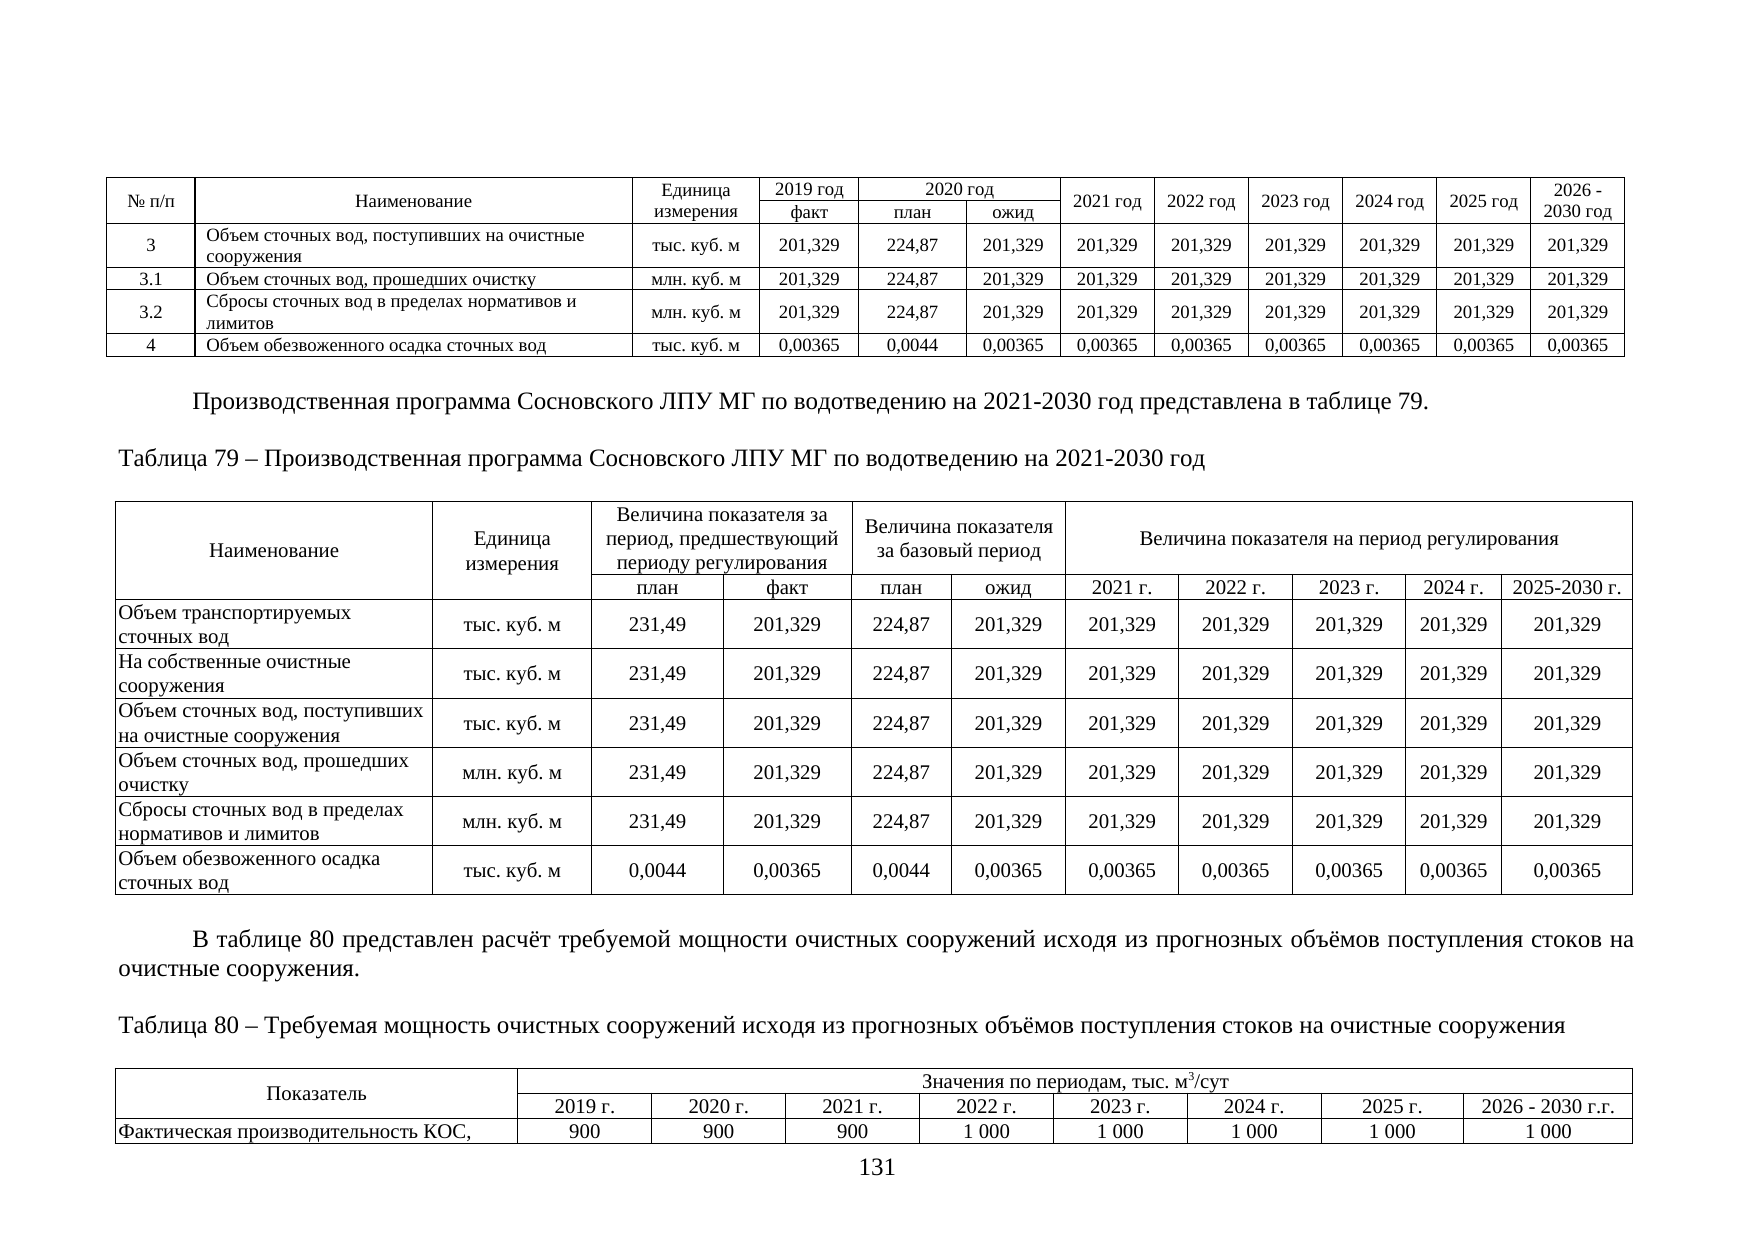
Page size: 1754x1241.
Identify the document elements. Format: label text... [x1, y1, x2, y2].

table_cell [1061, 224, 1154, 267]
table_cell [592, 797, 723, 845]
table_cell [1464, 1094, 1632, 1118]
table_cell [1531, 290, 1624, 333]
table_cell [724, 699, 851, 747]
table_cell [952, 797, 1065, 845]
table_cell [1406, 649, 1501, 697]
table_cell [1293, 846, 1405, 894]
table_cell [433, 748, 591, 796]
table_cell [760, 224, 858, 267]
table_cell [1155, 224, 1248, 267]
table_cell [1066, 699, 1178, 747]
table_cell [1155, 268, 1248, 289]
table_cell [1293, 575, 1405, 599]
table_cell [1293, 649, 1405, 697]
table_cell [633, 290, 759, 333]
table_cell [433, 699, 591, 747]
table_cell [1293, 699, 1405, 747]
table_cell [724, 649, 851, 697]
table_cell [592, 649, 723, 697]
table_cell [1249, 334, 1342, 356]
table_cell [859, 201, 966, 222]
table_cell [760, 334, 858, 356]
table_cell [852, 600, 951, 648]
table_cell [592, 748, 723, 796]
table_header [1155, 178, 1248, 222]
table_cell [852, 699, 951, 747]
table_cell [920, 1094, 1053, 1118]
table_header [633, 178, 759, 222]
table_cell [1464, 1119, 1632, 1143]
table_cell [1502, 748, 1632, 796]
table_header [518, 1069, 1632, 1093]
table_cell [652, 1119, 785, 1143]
text Таблица 80 – Требуемая мощность очистных сооружений исходя из прогнозных объёмов поступления стоков на очистные сооружения [118, 1010, 1636, 1039]
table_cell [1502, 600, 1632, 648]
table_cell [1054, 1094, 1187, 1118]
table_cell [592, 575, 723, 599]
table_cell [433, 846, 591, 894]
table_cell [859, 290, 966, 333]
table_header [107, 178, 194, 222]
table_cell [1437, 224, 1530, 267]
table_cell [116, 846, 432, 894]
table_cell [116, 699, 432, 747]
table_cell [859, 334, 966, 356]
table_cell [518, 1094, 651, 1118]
text Таблица 79 – Производственная программа Сосновского ЛПУ МГ по водотведению на 2021-2030 год [118, 443, 1636, 472]
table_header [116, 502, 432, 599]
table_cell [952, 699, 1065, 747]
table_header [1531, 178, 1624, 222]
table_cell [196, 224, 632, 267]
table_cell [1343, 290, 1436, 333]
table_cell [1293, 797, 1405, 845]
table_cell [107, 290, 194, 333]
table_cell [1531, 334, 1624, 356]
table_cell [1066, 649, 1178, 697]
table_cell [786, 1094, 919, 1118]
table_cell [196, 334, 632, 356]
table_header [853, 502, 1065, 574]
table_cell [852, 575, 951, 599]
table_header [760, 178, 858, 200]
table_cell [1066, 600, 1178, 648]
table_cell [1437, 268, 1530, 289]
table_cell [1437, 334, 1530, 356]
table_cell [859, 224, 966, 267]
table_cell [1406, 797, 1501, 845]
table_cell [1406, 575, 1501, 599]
text В таблице 80 представлен расчёт требуемой мощности очистных сооружений исходя из прогнозных объёмов поступления стоков на очистные сооружения. [118, 924, 1636, 981]
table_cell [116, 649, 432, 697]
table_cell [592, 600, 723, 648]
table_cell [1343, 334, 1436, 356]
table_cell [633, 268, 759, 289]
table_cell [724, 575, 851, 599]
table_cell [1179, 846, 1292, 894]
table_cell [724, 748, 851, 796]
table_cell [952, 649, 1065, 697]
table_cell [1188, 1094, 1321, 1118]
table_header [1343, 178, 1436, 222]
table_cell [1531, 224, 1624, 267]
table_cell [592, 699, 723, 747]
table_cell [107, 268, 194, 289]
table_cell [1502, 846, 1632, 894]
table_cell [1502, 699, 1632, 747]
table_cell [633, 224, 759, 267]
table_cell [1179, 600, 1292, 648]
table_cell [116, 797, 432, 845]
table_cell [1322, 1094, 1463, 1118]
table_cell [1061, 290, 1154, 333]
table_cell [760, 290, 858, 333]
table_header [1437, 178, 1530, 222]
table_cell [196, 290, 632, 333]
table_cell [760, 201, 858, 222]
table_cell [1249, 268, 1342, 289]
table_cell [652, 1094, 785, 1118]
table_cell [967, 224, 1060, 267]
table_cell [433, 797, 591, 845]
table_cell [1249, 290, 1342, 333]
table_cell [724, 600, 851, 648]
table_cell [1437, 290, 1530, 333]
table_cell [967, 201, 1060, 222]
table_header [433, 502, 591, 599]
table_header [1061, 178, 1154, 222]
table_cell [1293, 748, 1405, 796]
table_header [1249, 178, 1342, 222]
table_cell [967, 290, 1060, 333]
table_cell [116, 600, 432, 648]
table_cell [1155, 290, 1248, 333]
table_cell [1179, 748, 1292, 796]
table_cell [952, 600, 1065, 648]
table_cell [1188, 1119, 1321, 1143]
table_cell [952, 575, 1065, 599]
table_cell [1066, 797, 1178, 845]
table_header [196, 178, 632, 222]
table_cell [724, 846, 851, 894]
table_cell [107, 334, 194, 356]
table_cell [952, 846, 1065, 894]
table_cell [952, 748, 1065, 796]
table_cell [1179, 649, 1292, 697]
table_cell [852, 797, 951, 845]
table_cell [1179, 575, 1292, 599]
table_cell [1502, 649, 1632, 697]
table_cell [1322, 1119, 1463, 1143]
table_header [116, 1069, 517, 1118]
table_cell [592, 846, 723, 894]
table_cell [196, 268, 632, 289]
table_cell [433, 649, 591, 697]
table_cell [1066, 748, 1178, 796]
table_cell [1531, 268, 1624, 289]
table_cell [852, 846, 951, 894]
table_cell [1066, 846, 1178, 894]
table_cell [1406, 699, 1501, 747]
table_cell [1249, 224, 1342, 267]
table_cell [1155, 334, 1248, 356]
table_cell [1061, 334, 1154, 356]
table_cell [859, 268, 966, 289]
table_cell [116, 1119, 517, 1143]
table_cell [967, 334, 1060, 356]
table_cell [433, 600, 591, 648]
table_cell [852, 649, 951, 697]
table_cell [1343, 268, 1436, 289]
text Производственная программа Сосновского ЛПУ МГ по водотведению на 2021-2030 год представлена в таблице 79. [118, 386, 1636, 414]
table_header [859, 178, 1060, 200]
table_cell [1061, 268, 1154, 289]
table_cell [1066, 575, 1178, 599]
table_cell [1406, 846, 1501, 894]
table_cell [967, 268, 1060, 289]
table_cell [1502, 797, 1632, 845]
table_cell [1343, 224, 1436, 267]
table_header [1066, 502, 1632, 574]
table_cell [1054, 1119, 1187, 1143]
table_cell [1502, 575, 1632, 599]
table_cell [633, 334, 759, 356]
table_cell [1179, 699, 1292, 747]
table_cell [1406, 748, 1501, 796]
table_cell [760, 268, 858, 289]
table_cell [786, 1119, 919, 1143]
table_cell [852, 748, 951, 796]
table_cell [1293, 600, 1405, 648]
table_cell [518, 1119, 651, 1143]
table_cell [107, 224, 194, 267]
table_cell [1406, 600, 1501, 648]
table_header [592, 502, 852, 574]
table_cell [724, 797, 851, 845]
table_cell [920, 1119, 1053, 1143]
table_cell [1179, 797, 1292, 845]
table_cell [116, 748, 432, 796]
